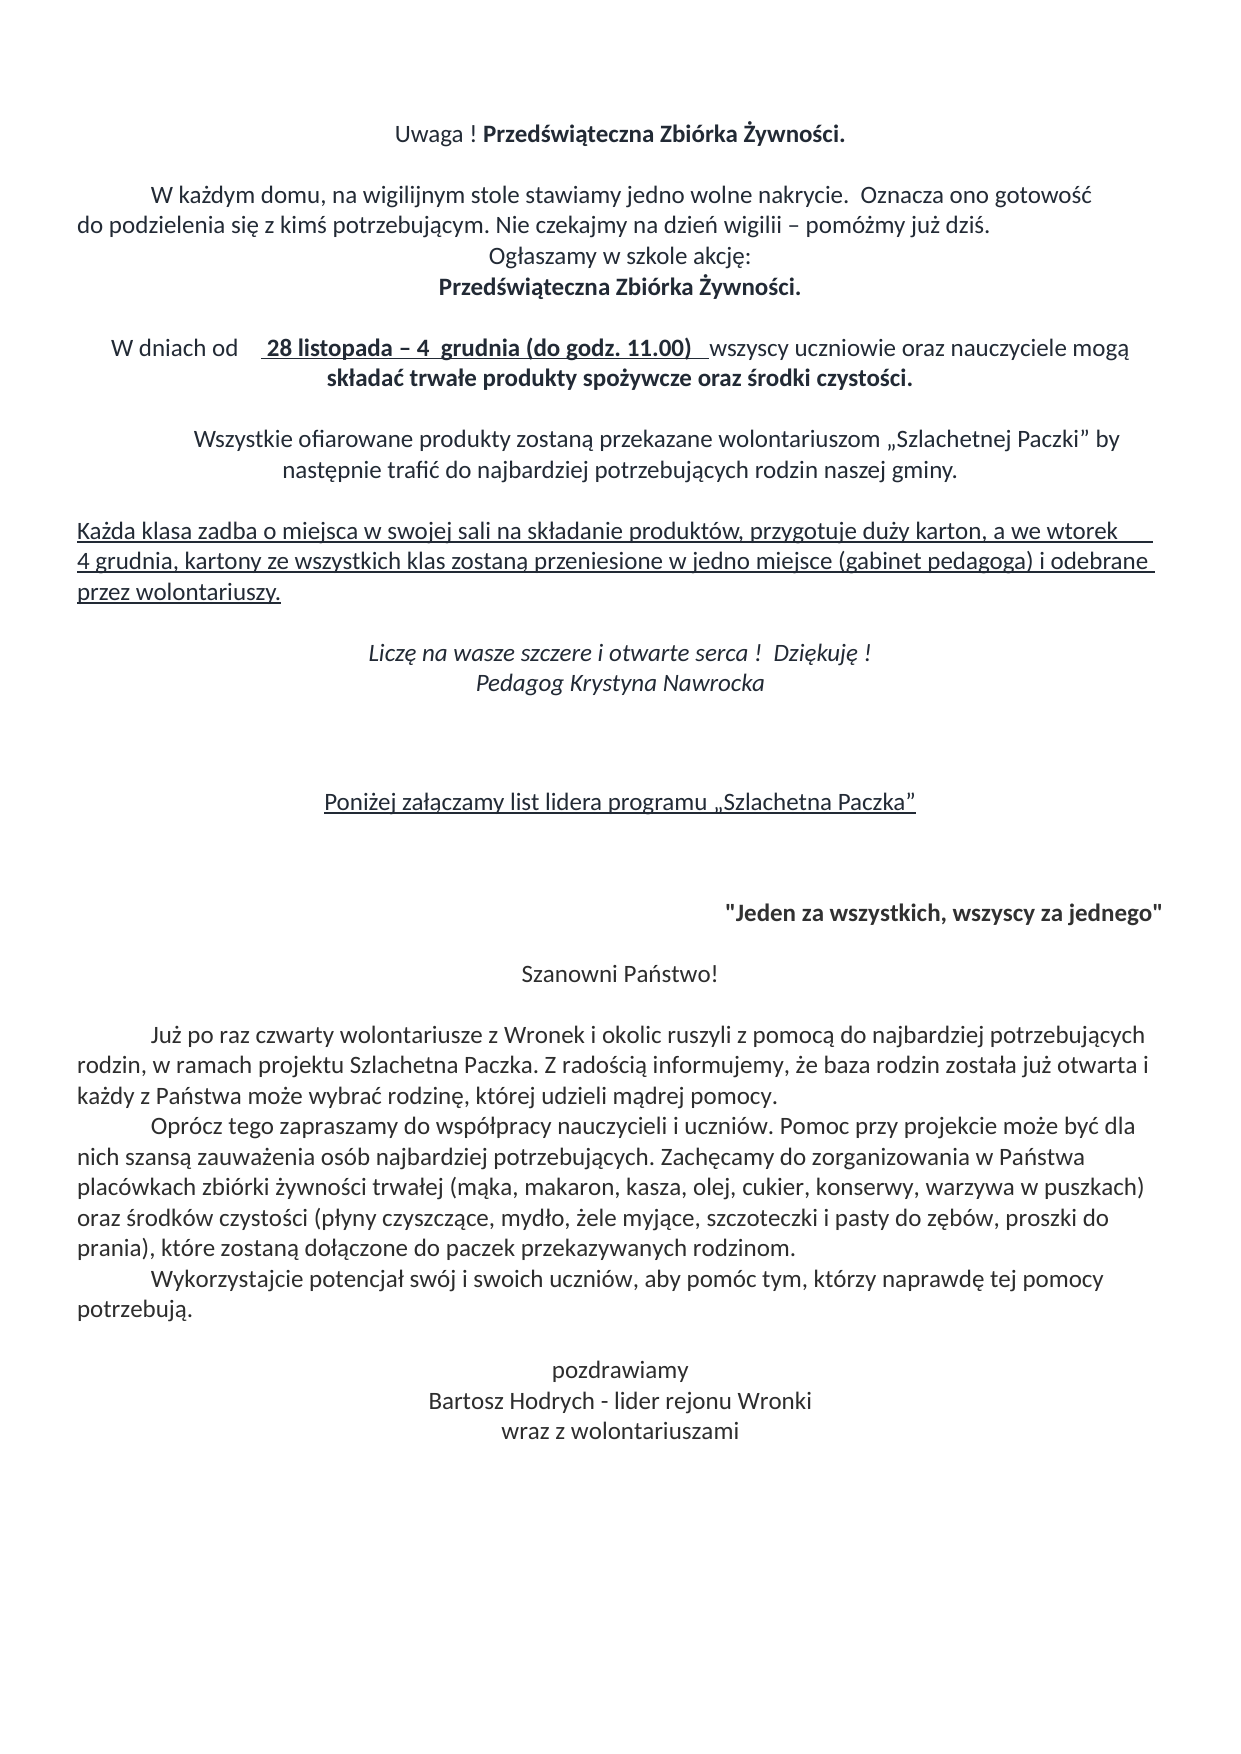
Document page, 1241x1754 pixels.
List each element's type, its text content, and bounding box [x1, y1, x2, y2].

subtitle Liczę na wasze szczere i otwarte serca ! Dziękuję ! [77, 637, 1163, 667]
text Ogłaszamy w szkole akcję: [77, 240, 1163, 271]
text Wszystkie ofiarowane produkty zostaną przekazane wolontariuszom „Szlachetnej Paczki” by następnie trafić do najbardziej potrzebujących rodzin naszej gminy. [77, 423, 1163, 484]
text wraz z wolontariuszami [77, 1416, 1163, 1446]
text Szanowni Państwo! [77, 958, 1163, 988]
text Bartosz Hodrych - lider rejonu Wronki [77, 1385, 1163, 1416]
text pozdrawiamy [77, 1354, 1163, 1385]
text Wykorzystajcie potencjał swój i swoich uczniów, aby pomóc tym, którzy naprawdę tej pomocy potrzebują. [77, 1263, 1163, 1324]
text Poniżej załączamy list lidera programu „Szlachetna Paczka” [77, 786, 1163, 817]
text Przedświąteczna Zbiórka Żywności. [77, 271, 1163, 301]
text Uwaga ! Przedświąteczna Zbiórka Żywności. [77, 118, 1163, 149]
subtitle Pedagog Krystyna Nawrocka [77, 667, 1163, 698]
text "Jeden za wszystkich, wszyscy za jednego" [77, 897, 1163, 927]
text Każda klasa zadba o miejsca w swojej sali na składanie produktów, przygotuje duży karton, a we wtorek 4 grudnia, kartony ze wszystkich klas zostaną przeniesione w jedno miejsce (gabinet pedagoga) i odebrane przez wolontariuszy. [77, 515, 1163, 606]
text Oprócz tego zapraszamy do współpracy nauczycieli i uczniów. Pomoc przy projekcie może być dla nich szansą zauważenia osób najbardziej potrzebujących. Zachęcamy do zorganizowania w Państwa placówkach zbiórki żywności trwałej (mąka, makaron, kasza, olej, cukier, konserwy, warzywa w puszkach) oraz środków czystości (płyny czyszczące, mydło, żele myjące, szczoteczki i pasty do zębów, proszki do prania), które zostaną dołączone do paczek przekazywanych rodzinom. [77, 1110, 1163, 1263]
text W dniach od 28 listopada – 4 grudnia (do godz. 11.00) wszyscy uczniowie oraz nauczyciele mogą składać trwałe produkty spożywcze oraz środki czystości. [77, 332, 1163, 393]
text Już po raz czwarty wolontariusze z Wronek i okolic ruszyli z pomocą do najbardziej potrzebujących rodzin, w ramach projektu Szlachetna Paczka. Z radością informujemy, że baza rodzin została już otwarta i każdy z Państwa może wybrać rodzinę, której udzieli mądrej pomocy. [77, 1019, 1163, 1110]
text W każdym domu, na wigilijnym stole stawiamy jedno wolne nakrycie. Oznacza ono gotowość do podzielenia się z kimś potrzebującym. Nie czekajmy na dzień wigilii – pomóżmy już dziś. [77, 179, 1163, 240]
